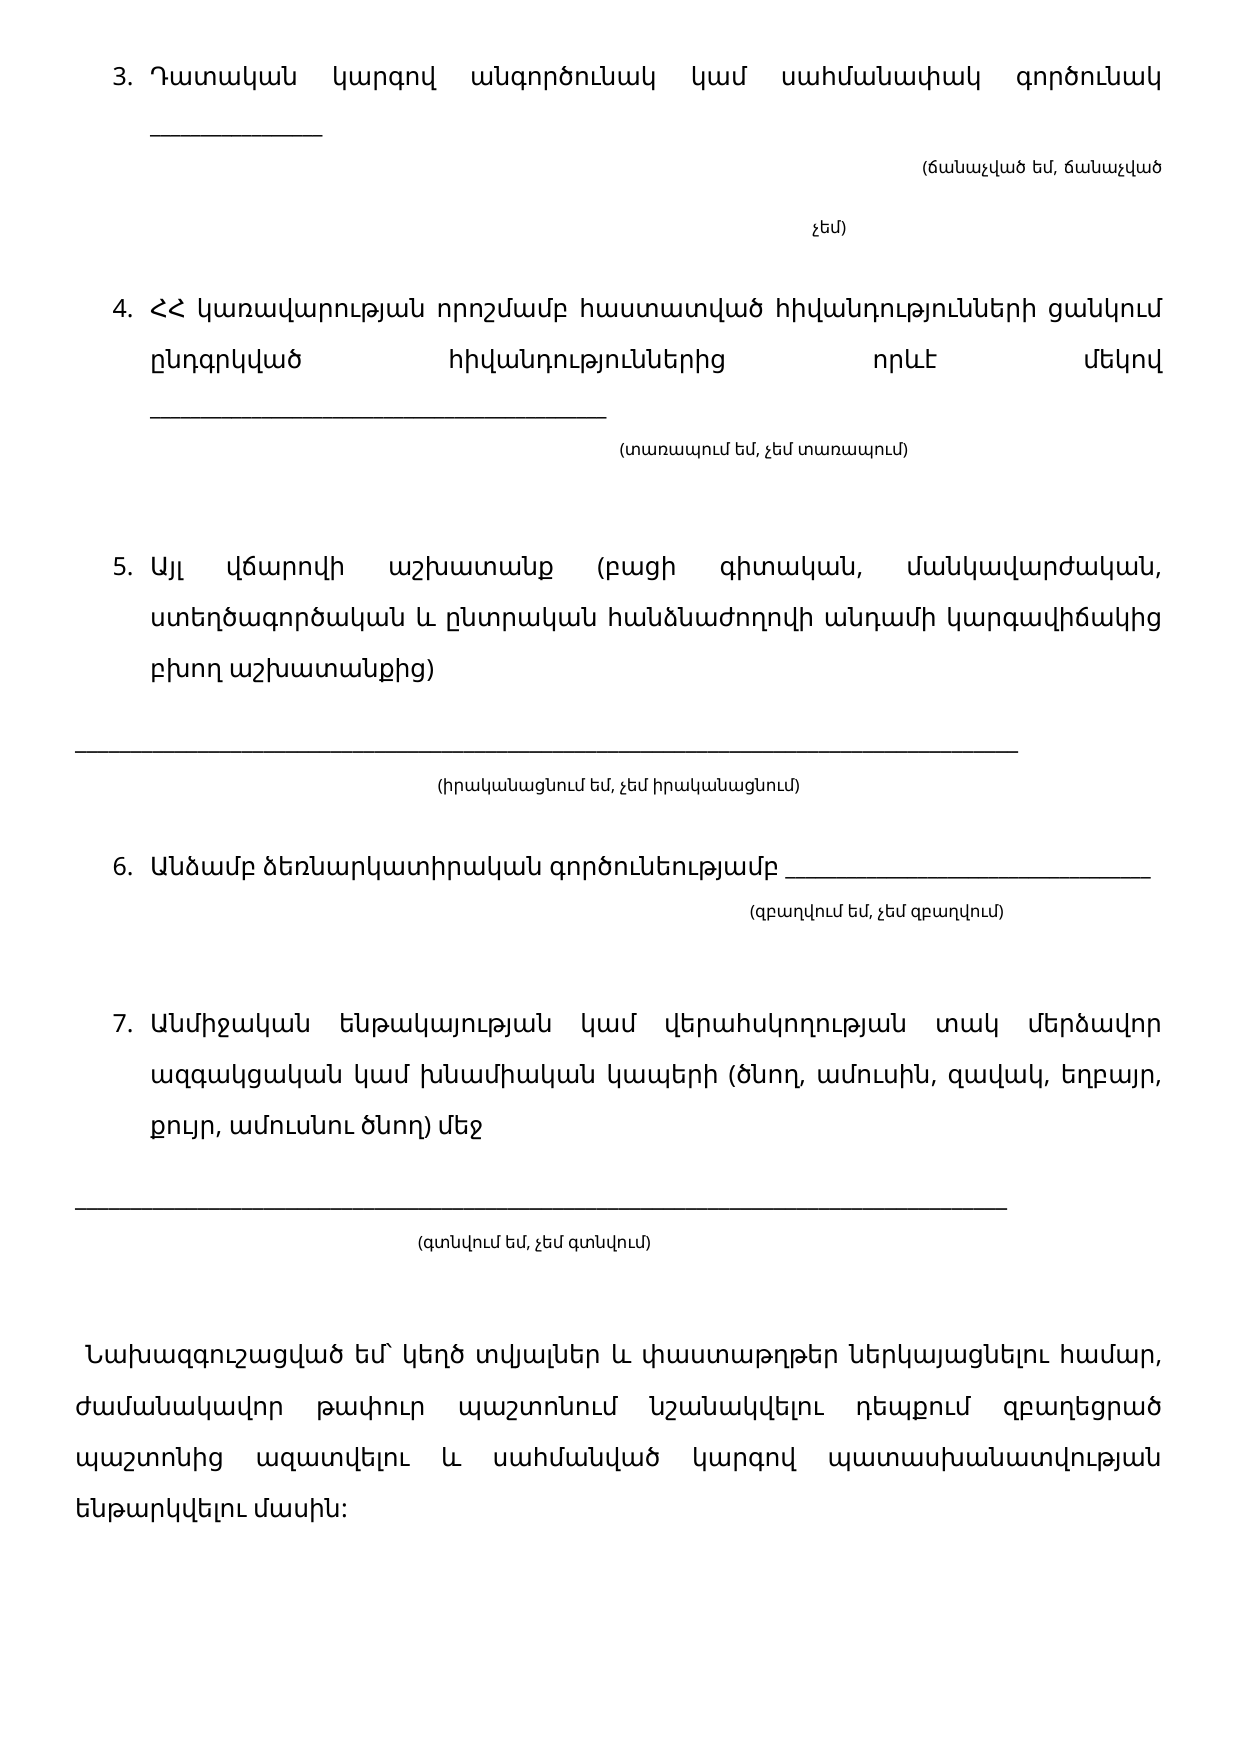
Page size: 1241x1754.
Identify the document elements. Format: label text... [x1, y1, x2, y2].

list Անմիջական ենթակայության կամ վերահսկողության տակ մերձավոր ազգակցական կամ խնամիական կապերի (ծնող, ամուսին, զավակ, եղբայր, քույր, ամուսնու ծնող) մեջ [112, 1006, 1162, 1142]
text (գտնվում եմ, չեմ գտնվում) [75, 1231, 1162, 1271]
text _____________________________________________________________________________________ [75, 722, 1162, 756]
list Դատական կարգով անգործունակ կամ սահմանափակ գործունակ _________________ [112, 59, 1162, 140]
text (ճանաչված եմ, ճանաչված չեմ) [812, 156, 1162, 255]
text ____________________________________________________________________________________ [75, 1180, 1162, 1214]
list Անձամբ ձեռնարկատիրական գործունեությամբ ____________________________________ [112, 848, 1162, 882]
list Այլ վճարովի աշխատանք (բացի գիտական, մանկավարժական, ստեղծագործական և ընտրական հանձնաժողովի անդամի կարգավիճակից բխող աշխատանքից) [112, 548, 1162, 684]
list ՀՀ կառավարության որոշմամբ հաստատված հիվանդությունների ցանկում ընդգրկված հիվանդություններից որևէ մեկով _____________________________________________ [112, 290, 1162, 422]
text Նախազգուշացված եմ՝ կեղծ տվյալներ և փաստաթղթեր ներկայացնելու համար, ժամանակավոր թափուր պաշտոնում նշանակվելու դեպքում զբաղեցրած պաշտոնից ազատվելու և սահմանված կարգով պատասխանատվության ենթարկվելու մասին: [75, 1337, 1162, 1524]
text (իրականացնում եմ, չեմ իրականացնում) [75, 773, 1162, 813]
text (զբաղվում եմ, չեմ զբաղվում) [78, 899, 1162, 939]
text (տառապում եմ, չեմ տառապում) [75, 438, 1162, 477]
